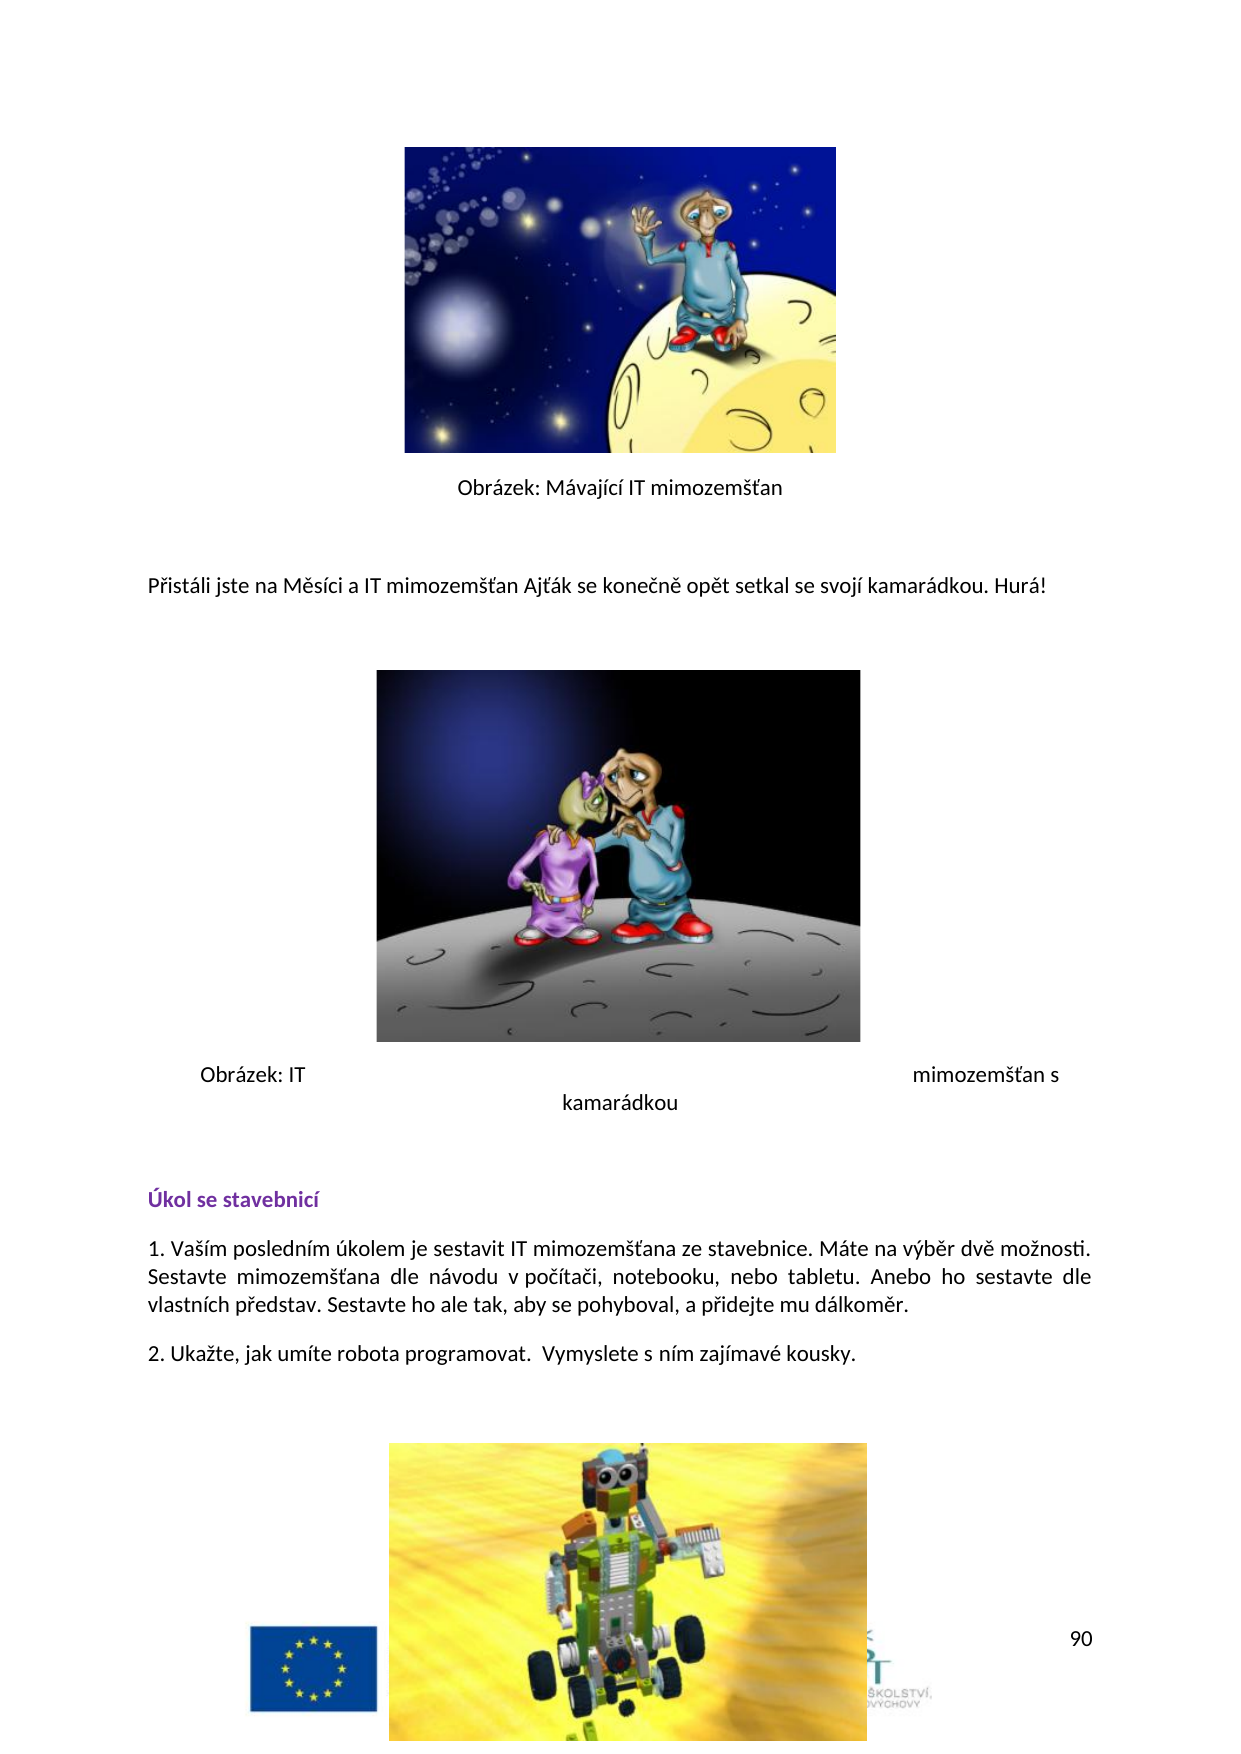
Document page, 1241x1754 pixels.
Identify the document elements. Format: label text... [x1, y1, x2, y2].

picture [376, 670, 861, 1042]
text Obrázek: IT mimozemšťan s kamarádkou [148, 1060, 1092, 1116]
text Obrázek: Mávající IT mimozemšťan [148, 473, 1092, 501]
picture [208, 1443, 974, 1754]
picture [404, 147, 836, 453]
text 1. Vaším posledním úkolem je sestavit IT mimozemšťana ze stavebnice. Máte na výběr dvě možnosti. Sestavte mimozemšťana dle návodu v počítači, notebooku, nebo tabletu. Anebo ho sestavte dle vlastních představ. Sestavte ho ale tak, aby se pohyboval, a přidejte mu dálkoměr. [148, 1234, 1092, 1318]
text 2. Ukažte, jak umíte robota programovat. Vymyslete s ním zajímavé kousky. [148, 1339, 1092, 1367]
text Přistáli jste na Měsíci a IT mimozemšťan Ajťák se konečně opět setkal se svojí kamarádkou. Hurá! [148, 571, 1092, 599]
text Úkol se stavebnicí [148, 1185, 1092, 1213]
